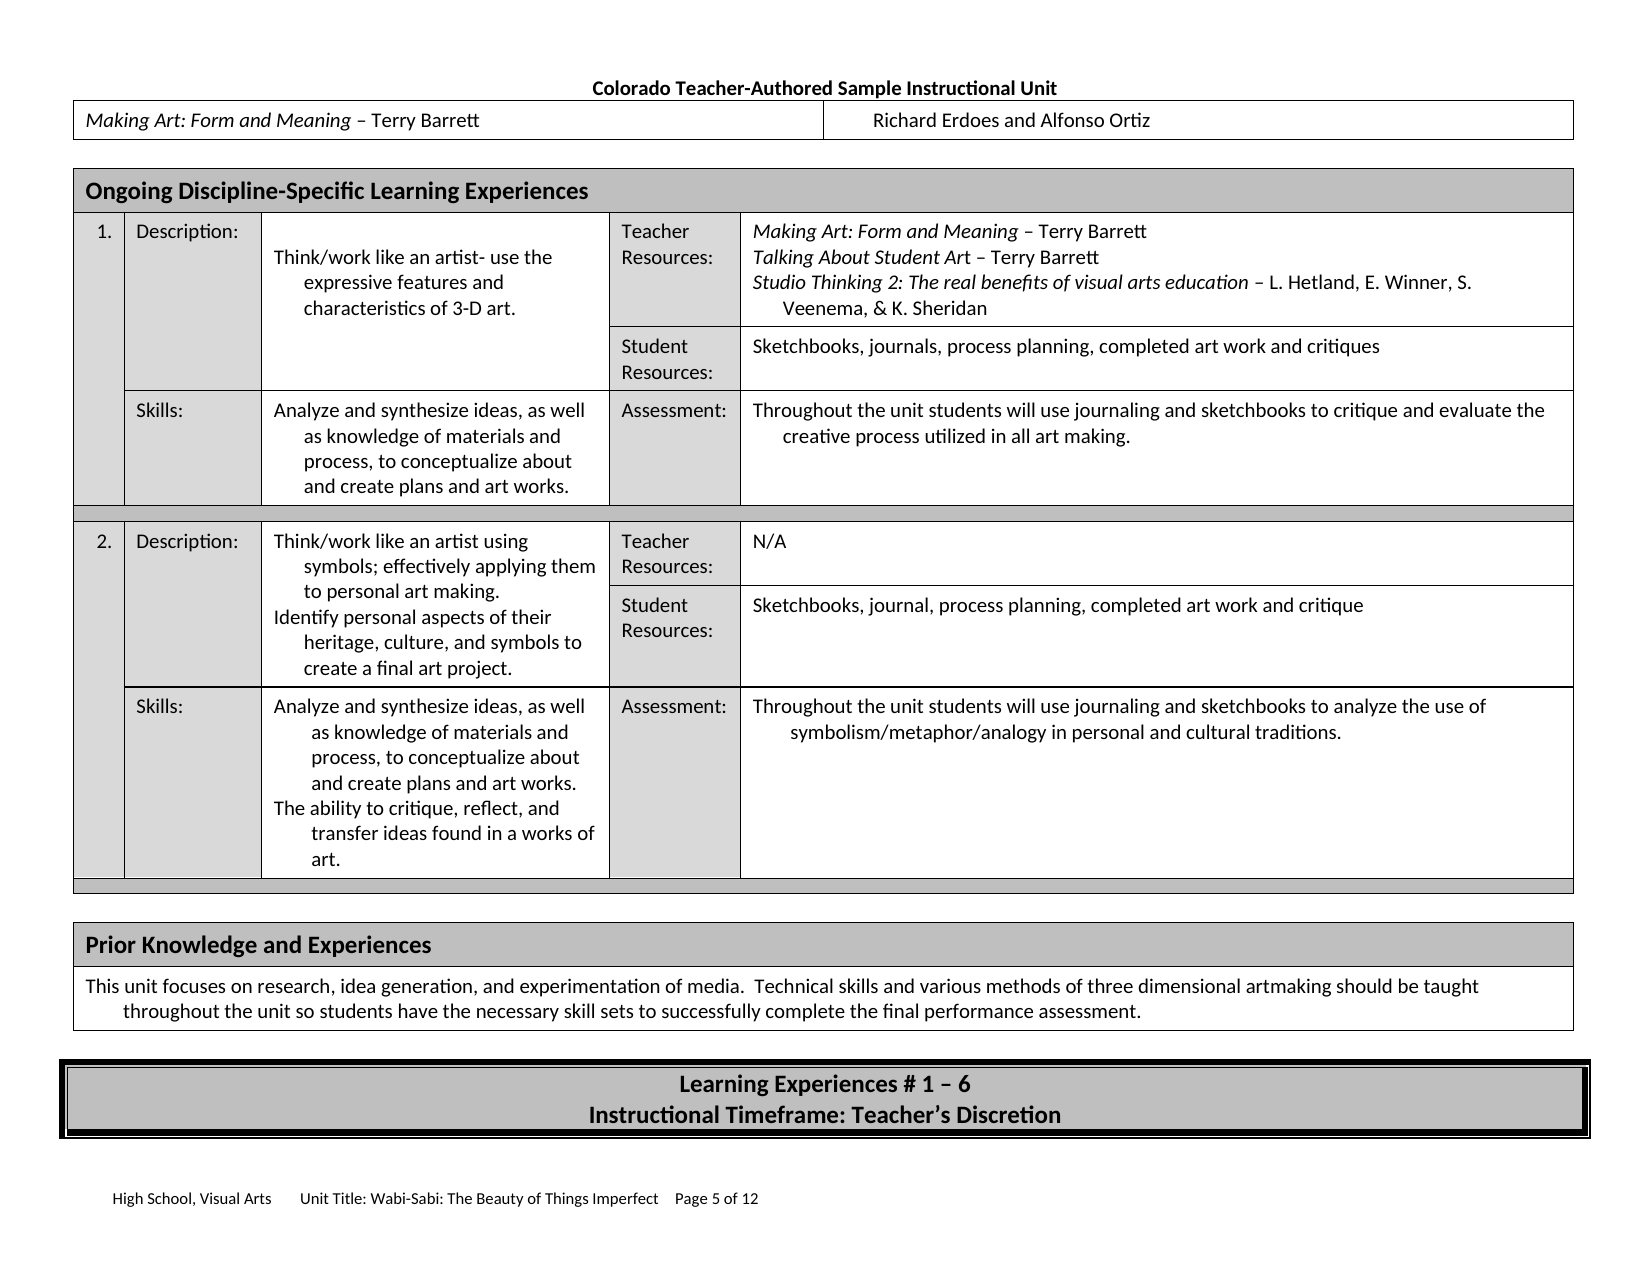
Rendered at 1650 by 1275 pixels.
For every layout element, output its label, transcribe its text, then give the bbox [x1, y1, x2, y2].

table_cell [824, 101, 1573, 139]
table_cell This unit focuses on research, idea generation, and experimentation of media. Technical skills and various methods of three dimensional artmaking should be taught throughout the unit so students have the necessary skill sets to successfully complete the final performance assessment. [74, 967, 1573, 1030]
table_cell Student Resources: [610, 586, 740, 686]
table_cell Think/work like an artist using symbols; effectively applying them to personal art making. Identify personal aspects of their heritage, culture, and symbols to create a final art project. [262, 522, 609, 686]
table_cell Assessment: [610, 391, 740, 505]
table_cell Throughout the unit students will use journaling and sketchbooks to critique and evaluate the creative process utilized in all art making. [741, 391, 1573, 505]
table_cell Analyze and synthesize ideas, as well as knowledge of materials and process, to conceptualize about and create plans and art works. [262, 391, 609, 505]
table_cell 2. [74, 522, 124, 877]
table_cell Sketchbooks, journals, process planning, completed art work and critiques [741, 327, 1573, 390]
table_cell [74, 506, 1573, 521]
table_cell N/A [741, 522, 1573, 585]
table_cell [74, 879, 1573, 893]
table_cell Think/work like an artist- use the expressive features and characteristics of 3-D art. [262, 213, 609, 390]
table_cell Description: [125, 213, 261, 390]
table_cell Analyze and synthesize ideas, as well as knowledge of materials and process, to conceptualize about and create plans and art works. The ability to critique, reflect, and transfer ideas found in a works of art. [262, 688, 609, 877]
table_cell Skills: [125, 688, 261, 877]
table_cell Description: [125, 522, 261, 686]
table_cell Student Resources: [610, 327, 740, 390]
table_cell Assessment: [610, 688, 740, 877]
table_cell Throughout the unit students will use journaling and sketchbooks to analyze the use of symbolism/metaphor/analogy in personal and cultural traditions. [741, 688, 1573, 877]
table_cell Sketchbooks, journal, process planning, completed art work and critique [741, 586, 1573, 686]
table_cell Skills: [125, 391, 261, 505]
table_header Ongoing Discipline-Specific Learning Experiences [74, 169, 1573, 212]
table_cell 1. [74, 213, 124, 505]
table_cell Making Art: Form and Meaning – Terry Barrett Talking About Student Art – Terry Barrett Studio Thinking 2: The real benefits of visual arts education – L. Hetland, E. Winner, S. Veenema, & K. Sheridan [741, 213, 1573, 326]
table_header Learning Experiences # 1 – 6 Instructional Timeframe: Teacher’s Discretion [68, 1068, 1582, 1129]
table_header Prior Knowledge and Experiences [74, 923, 1573, 966]
table_cell Teacher Resources: [610, 522, 740, 585]
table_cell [74, 101, 823, 139]
table_cell Teacher Resources: [610, 213, 740, 326]
